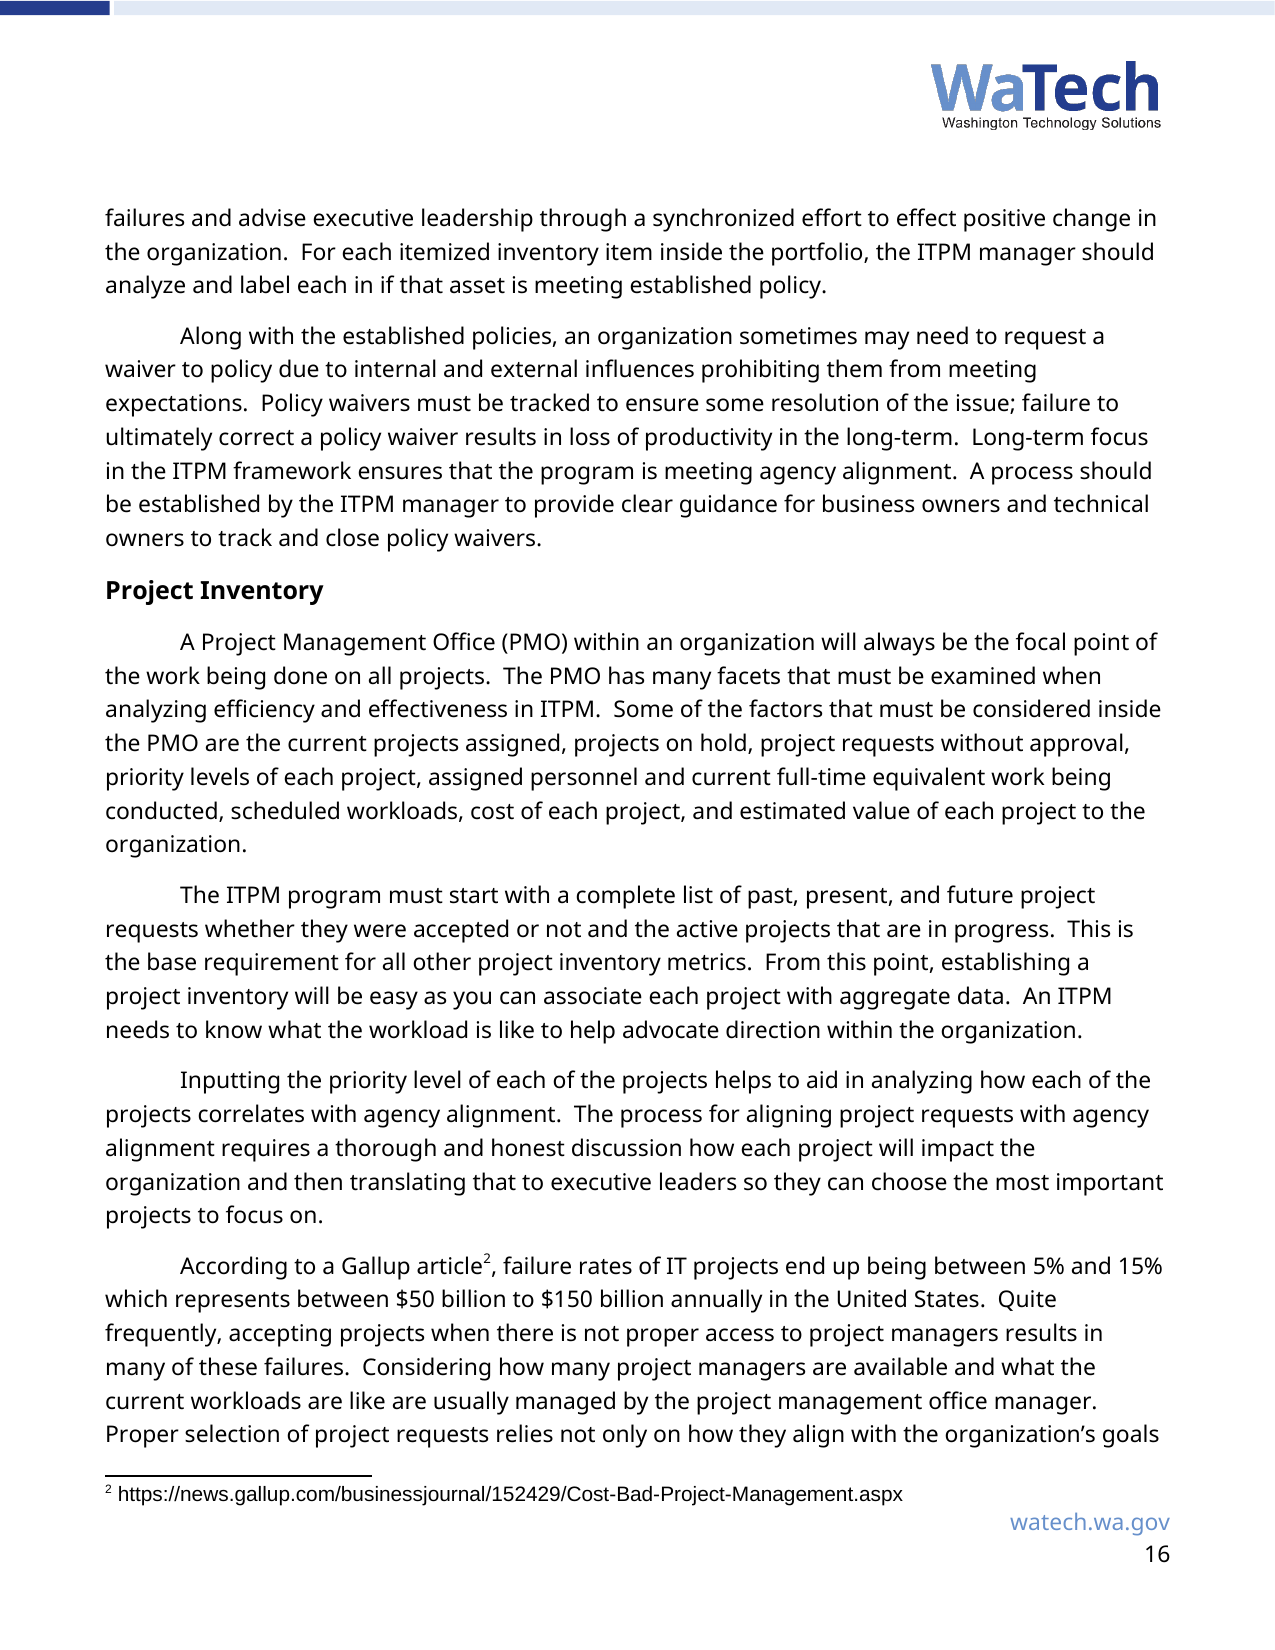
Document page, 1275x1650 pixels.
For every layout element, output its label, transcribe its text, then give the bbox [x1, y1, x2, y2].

subtitle Project Inventory [105, 572, 1170, 607]
text A Project Management Office (PMO) within an organization will always be the focal point of the work being done on all projects. The PMO has many facets that must be examined when analyzing efficiency and effectiveness in ITPM. Some of the factors that must be considered inside the PMO are the current projects assigned, projects on hold, project requests without approval, priority levels of each project, assigned personnel and current full-time equivalent work being conducted, scheduled workloads, cost of each project, and estimated value of each project to the organization. [105, 626, 1170, 860]
text Inputting the priority level of each of the projects helps to aid in analyzing how each of the projects correlates with agency alignment. The process for aligning project requests with agency alignment requires a thorough and honest discussion how each project will impact the organization and then translating that to executive leaders so they can choose the most important projects to focus on. [105, 1064, 1170, 1231]
text The ITPM program must start with a complete list of past, present, and future project requests whether they were accepted or not and the active projects that are in progress. This is the base requirement for all other project inventory metrics. From this point, establishing a project inventory will be easy as you can associate each project with aggregate data. An ITPM needs to know what the workload is like to help advocate direction within the organization. [105, 879, 1170, 1045]
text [105, 202, 1170, 300]
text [105, 1250, 1170, 1450]
text Along with the established policies, an organization sometimes may need to request a waiver to policy due to internal and external influences prohibiting them from meeting expectations. Policy waivers must be tracked to ensure some resolution of the issue; failure to ultimately correct a policy waiver results in loss of productivity in the long-term. Long-term focus in the ITPM framework ensures that the program is meeting agency alignment. A process should be established by the ITPM manager to provide clear guidance for business owners and technical owners to track and close policy waivers. [105, 319, 1170, 553]
picture [928, 61, 1171, 130]
